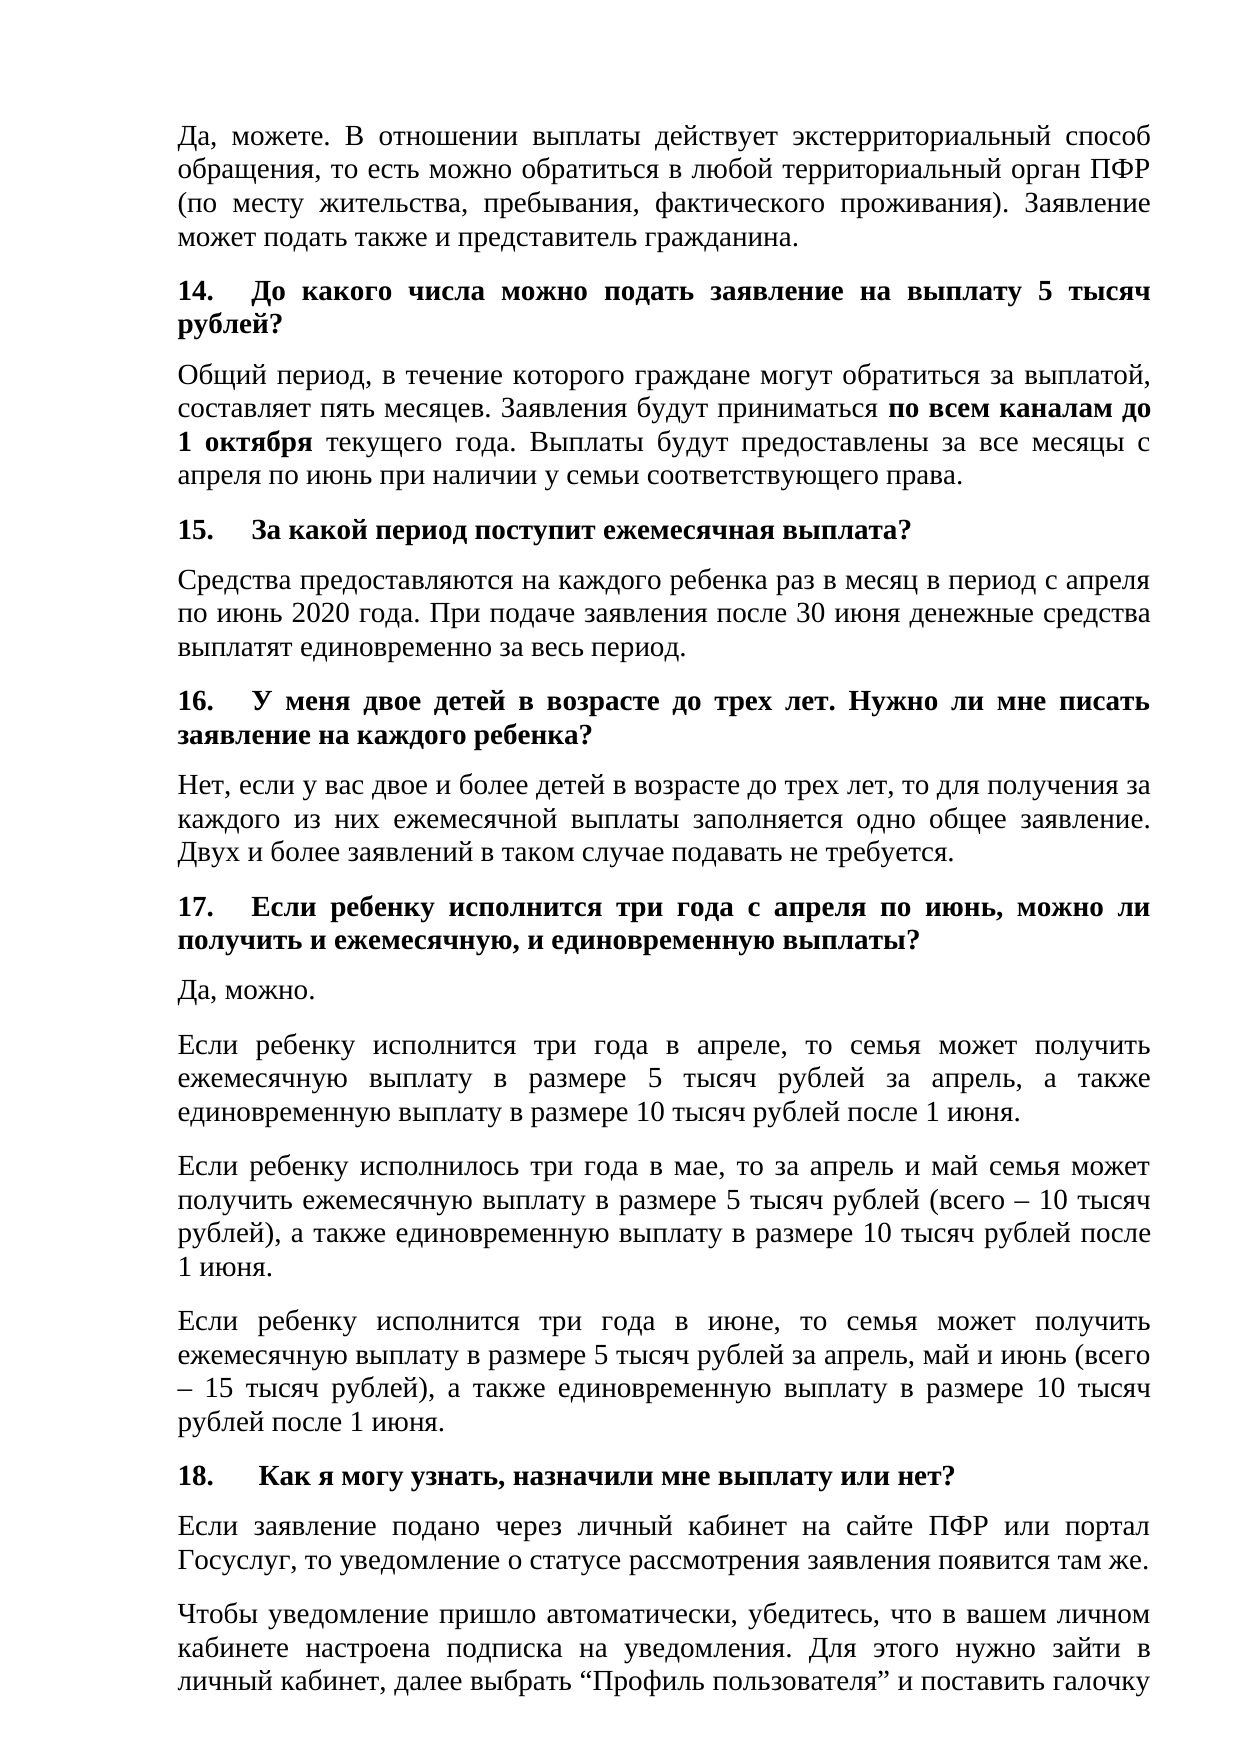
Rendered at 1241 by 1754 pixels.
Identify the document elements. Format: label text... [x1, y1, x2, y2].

text Средства предоставляются на каждого ребенка раз в месяц в период с апреля по июнь 2020 года. При подаче заявления после 30 июня денежные средства выплатят единовременно за весь период. [177, 562, 1152, 663]
text Да, можно. [177, 972, 1152, 1006]
text Общий период, в течение которого граждане могут обратиться за выплатой, составляет пять месяцев. Заявления будут приниматься по всем каналам до 1 октября текущего года. Выплаты будут предоставлены за все месяцы с апреля по июнь при наличии у семьи соответствующего права. [177, 357, 1152, 491]
list У меня двое детей в возрасте до трех лет. Нужно ли мне писать заявление на каждого ребенка? [177, 683, 1152, 751]
list За какой период поступит ежемесячная выплата? [177, 512, 1152, 545]
text Если заявление подано через личный кабинет на сайте ПФР или портал Госуслуг, то уведомление о статусе рассмотрения заявления появится там же. [177, 1508, 1152, 1576]
text Если ребенку исполнилось три года в мае, то за апрель и май семья может получить ежемесячную выплату в размере 5 тысяч рублей (всего – 10 тысяч рублей), а также единовременную выплату в размере 10 тысяч рублей после 1 июня. [177, 1148, 1152, 1282]
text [177, 1596, 1152, 1697]
text Если ребенку исполнится три года в апреле, то семья может получить ежемесячную выплату в размере 5 тысяч рублей за апрель, а также единовременную выплату в размере 10 тысяч рублей после 1 июня. [177, 1027, 1152, 1127]
text Если ребенку исполнится три года в июне, то семья может получить ежемесячную выплату в размере 5 тысяч рублей за апрель, май и июнь (всего – 15 тысяч рублей), а также единовременную выплату в размере 10 тысяч рублей после 1 июня. [177, 1303, 1152, 1437]
text Нет, если у вас двое и более детей в возрасте до трех лет, то для получения за каждого из них ежемесячной выплаты заполняется одно общее заявление. Двух и более заявлений в таком случае подавать не требуется. [177, 767, 1152, 868]
list Если ребенку исполнится три года с апреля по июнь, можно ли получить и ежемесячную, и единовременную выплаты? [177, 889, 1152, 956]
list До какого числа можно подать заявление на выплату 5 тысяч рублей? [177, 273, 1152, 340]
text Да, можете. В отношении выплаты действует экстерриториальный способ обращения, то есть можно обратиться в любой территориальный орган ПФР (по месту жительства, пребывания, фактического проживания). Заявление может подать также и представитель гражданина. [177, 118, 1152, 252]
list Как я могу узнать, назначили мне выплату или нет? [177, 1458, 1152, 1492]
